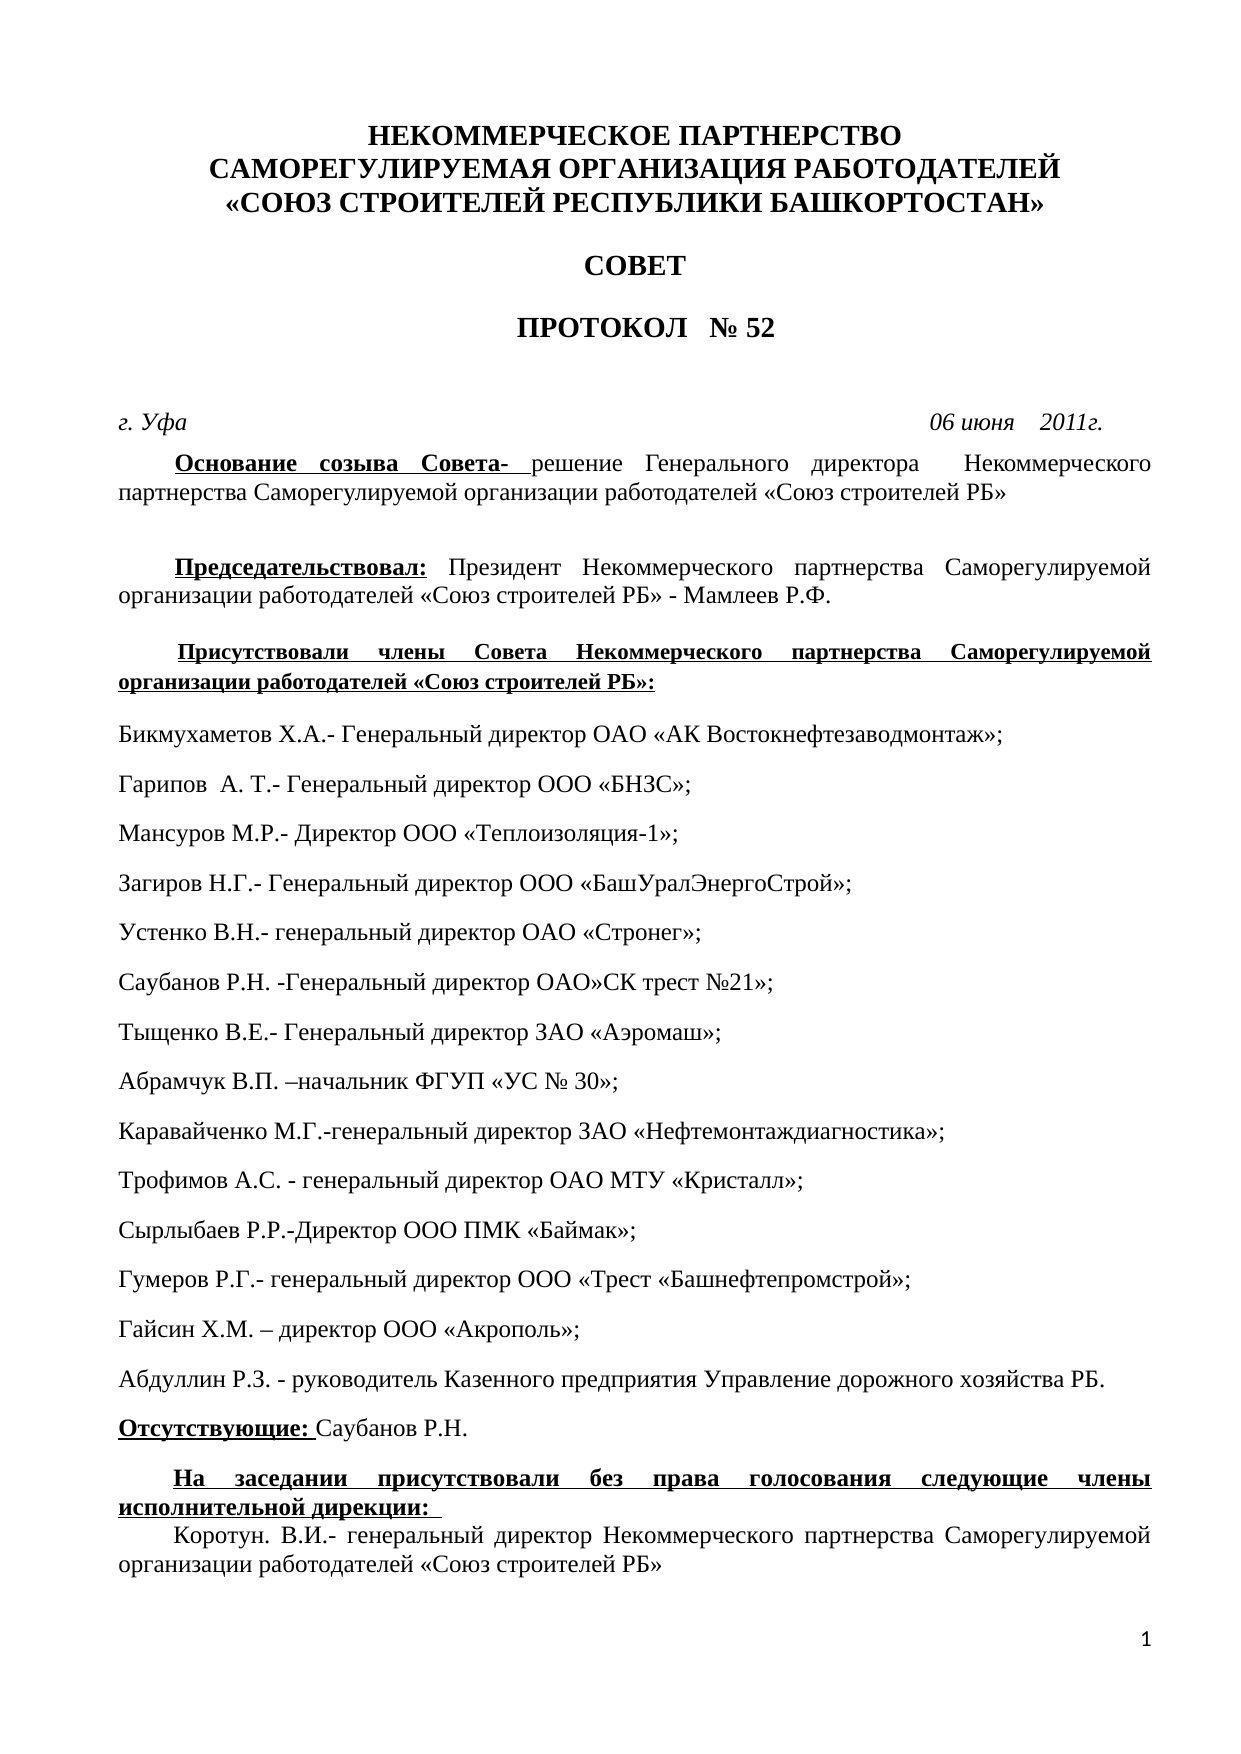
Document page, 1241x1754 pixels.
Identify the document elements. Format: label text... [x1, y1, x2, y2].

text Бикмухаметов Х.А.- Генеральный директор ОАО «АК Востокнефтезаводмонтаж»; [118, 719, 1152, 748]
text Присутствовали члены Совета Некоммерческого партнерства Саморегулируемой организации работодателей «Союз строителей РБ»: [118, 638, 1152, 694]
text САМОРЕГУЛИРУЕМАЯ ОРГАНИЗАЦИЯ РАБОТОДАТЕЛЕЙ [118, 152, 1152, 185]
text Сырлыбаев Р.Р.-Директор ООО ПМК «Баймак»; [118, 1215, 1152, 1244]
text Саубанов Р.Н. -Генеральный директор ОАО»СК трест №21»; [118, 967, 1152, 996]
text ПРОТОКОЛ № 52 [118, 311, 1152, 344]
text Загиров Н.Г.- Генеральный директор ООО «БашУралЭнергоСтрой»; [118, 868, 1152, 897]
text г. Уфа 06 июня 2011г. [118, 407, 1152, 436]
text Гарипов А. Т.- Генеральный директор ООО «БНЗС»; [118, 769, 1152, 797]
text Гумеров Р.Г.- генеральный директор ООО «Трест «Башнефтепромстрой»; [118, 1264, 1152, 1293]
text Мансуров М.Р.- Директор ООО «Теплоизоляция-1»; [118, 818, 1152, 847]
text Трофимов А.С. - генеральный директор ОАО МТУ «Кристалл»; [118, 1165, 1152, 1194]
text Абдуллин Р.З. - руководитель Казенного предприятия Управление дорожного хозяйства РБ. [118, 1364, 1152, 1392]
text На заседании присутствовали без права голосования следующие члены исполнительной дирекции: [118, 1463, 1152, 1520]
text Основание созыва Совета- решение Генерального директора Некоммерческого партнерства Саморегулируемой организации работодателей «Союз строителей РБ» [118, 448, 1152, 506]
text НЕКОММЕРЧЕСКОЕ ПАРТНЕРСТВО [118, 118, 1152, 152]
text «СОЮЗ СТРОИТЕЛЕЙ РЕСПУБЛИКИ БАШКОРТОСТАН» [118, 185, 1152, 219]
text Устенко В.Н.- генеральный директор ОАО «Стронег»; [118, 917, 1152, 946]
text Тыщенко В.Е.- Генеральный директор ЗАО «Аэромаш»; [118, 1017, 1152, 1045]
text Абрамчук В.П. –начальник ФГУП «УС № 30»; [118, 1066, 1152, 1095]
text СОВЕТ [118, 248, 1152, 281]
text Отсутствующие: Саубанов Р.Н. [118, 1413, 1152, 1442]
text Гайсин Х.М. – директор ООО «Акрополь»; [118, 1314, 1152, 1343]
text Коротун. В.И.- генеральный директор Некоммерческого партнерства Саморегулируемой организации работодателей «Союз строителей РБ» [118, 1520, 1152, 1578]
text Председательствовал: Президент Некоммерческого партнерства Саморегулируемой организации работодателей «Союз строителей РБ» - Мамлеев Р.Ф. [118, 552, 1152, 609]
text Каравайченко М.Г.-генеральный директор ЗАО «Нефтемонтаждиагностика»; [118, 1116, 1152, 1144]
